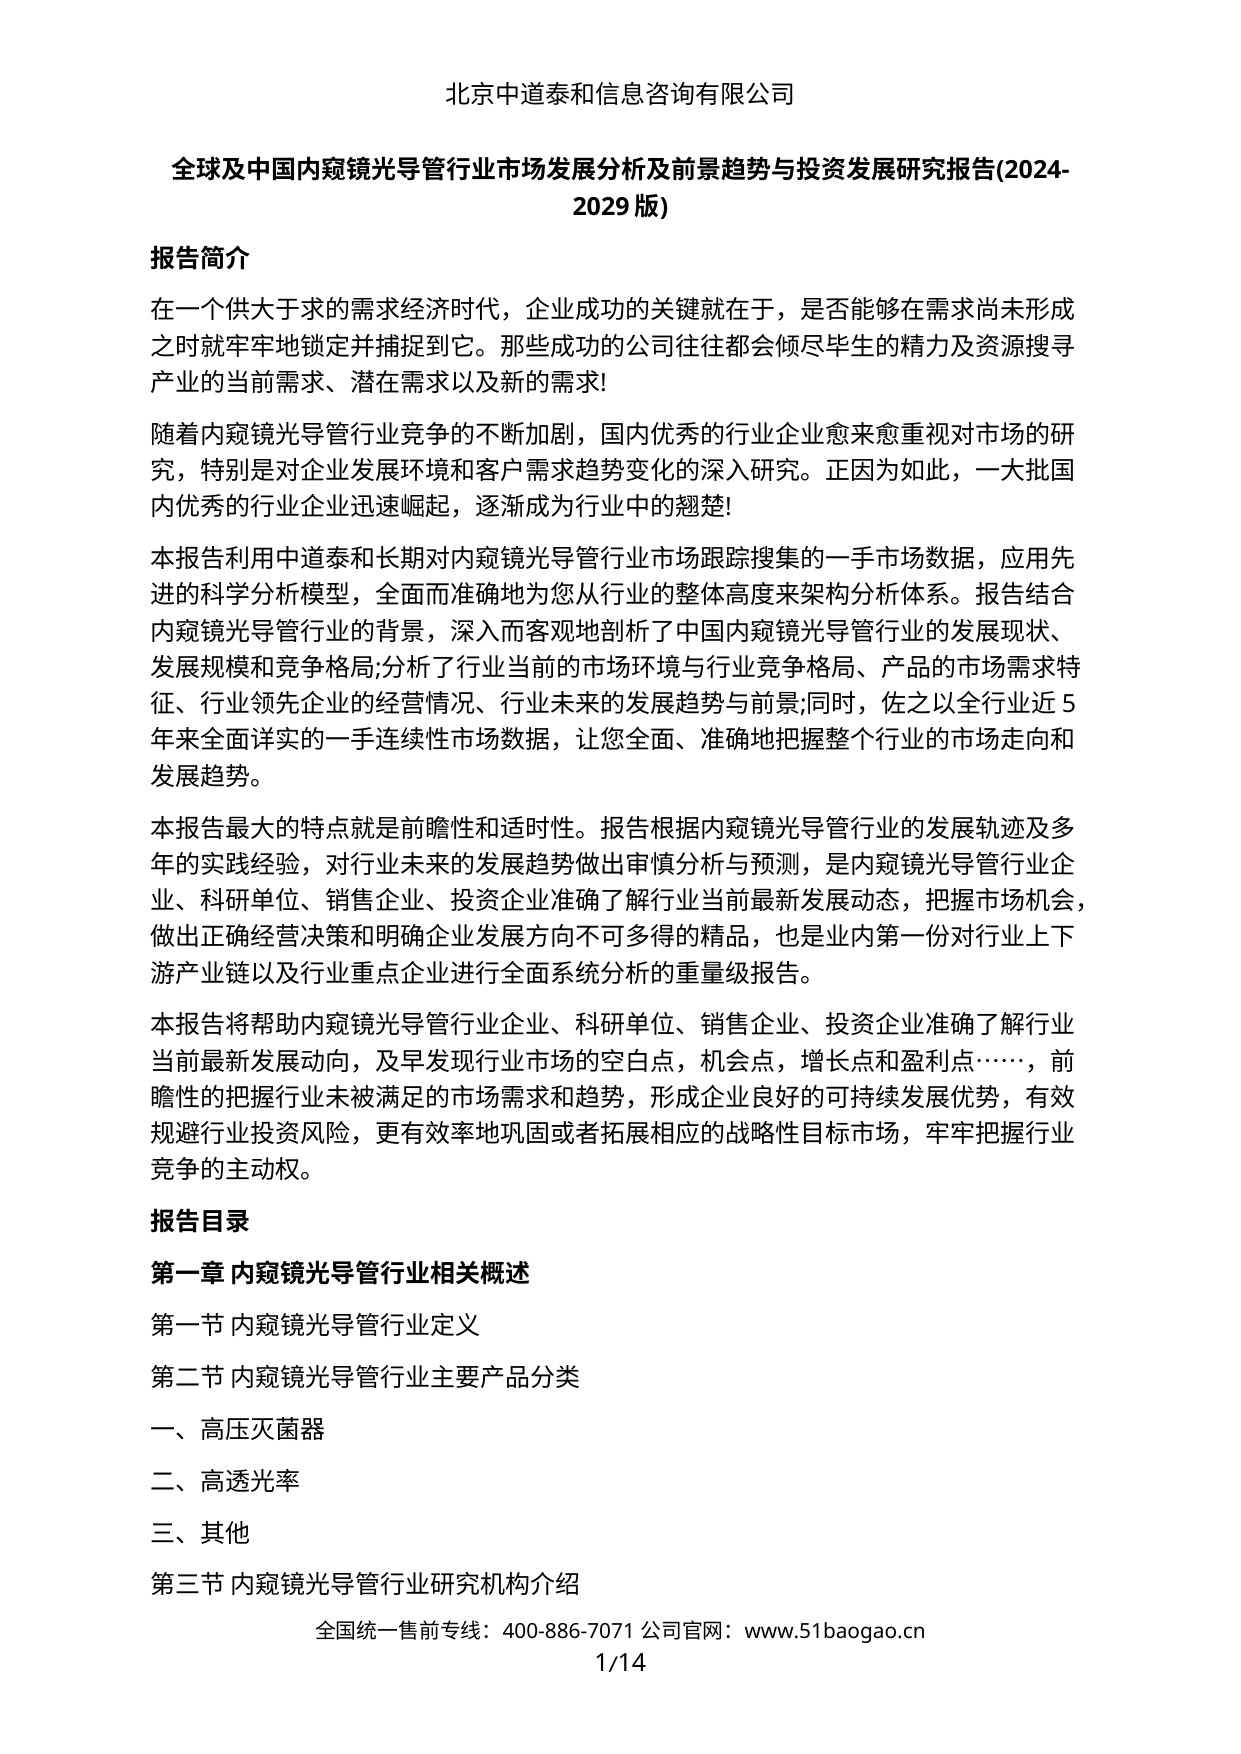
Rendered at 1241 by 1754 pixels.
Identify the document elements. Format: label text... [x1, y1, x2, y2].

text 本报告将帮助内窥镜光导管行业企业、科研单位、销售企业、投资企业准确了解行业当前最新发展动向，及早发现行业市场的空白点，机会点，增长点和盈利点……，前瞻性的把握行业未被满足的市场需求和趋势，形成企业良好的可持续发展优势，有效规避行业投资风险，更有效率地巩固或者拓展相应的战略性目标市场，牢牢把握行业竞争的主动权。 [150, 1005, 1090, 1186]
text 一、高压灭菌器 [150, 1409, 1090, 1446]
text 二、高透光率 [150, 1461, 1090, 1497]
text 报告简介 [150, 238, 1090, 274]
text 报告目录 [150, 1202, 1090, 1238]
text 第三节 内窥镜光导管行业研究机构介绍 [150, 1565, 1090, 1601]
text 第一节 内窥镜光导管行业定义 [150, 1306, 1090, 1342]
text 本报告利用中道泰和长期对内窥镜光导管行业市场跟踪搜集的一手市场数据，应用先进的科学分析模型，全面而准确地为您从行业的整体高度来架构分析体系。报告结合内窥镜光导管行业的背景，深入而客观地剖析了中国内窥镜光导管行业的发展现状、发展规模和竞争格局;分析了行业当前的市场环境与行业竞争格局、产品的市场需求特征、行业领先企业的经营情况、行业未来的发展趋势与前景;同时，佐之以全行业近5年来全面详实的一手连续性市场数据，让您全面、准确地把握整个行业的市场走向和发展趋势。 [150, 539, 1090, 792]
text 随着内窥镜光导管行业竞争的不断加剧，国内优秀的行业企业愈来愈重视对市场的研究，特别是对企业发展环境和客户需求趋势变化的深入研究。正因为如此，一大批国内优秀的行业企业迅速崛起，逐渐成为行业中的翘楚! [150, 414, 1090, 523]
text 第一章 内窥镜光导管行业相关概述 [150, 1254, 1090, 1290]
text 在一个供大于求的需求经济时代，企业成功的关键就在于，是否能够在需求尚未形成之时就牢牢地锁定并捕捉到它。那些成功的公司往往都会倾尽毕生的精力及资源搜寻产业的当前需求、潜在需求以及新的需求! [150, 290, 1090, 399]
text 第二节 内窥镜光导管行业主要产品分类 [150, 1357, 1090, 1394]
text 全球及中国内窥镜光导管行业市场发展分析及前景趋势与投资发展研究报告(2024-2029版) [150, 150, 1090, 222]
text 三、其他 [150, 1513, 1090, 1549]
text 本报告最大的特点就是前瞻性和适时性。报告根据内窥镜光导管行业的发展轨迹及多年的实践经验，对行业未来的发展趋势做出审慎分析与预测，是内窥镜光导管行业企业、科研单位、销售企业、投资企业准确了解行业当前最新发展动态，把握市场机会，做出正确经营决策和明确企业发展方向不可多得的精品，也是业内第一份对行业上下游产业链以及行业重点企业进行全面系统分析的重量级报告。 [150, 808, 1090, 989]
